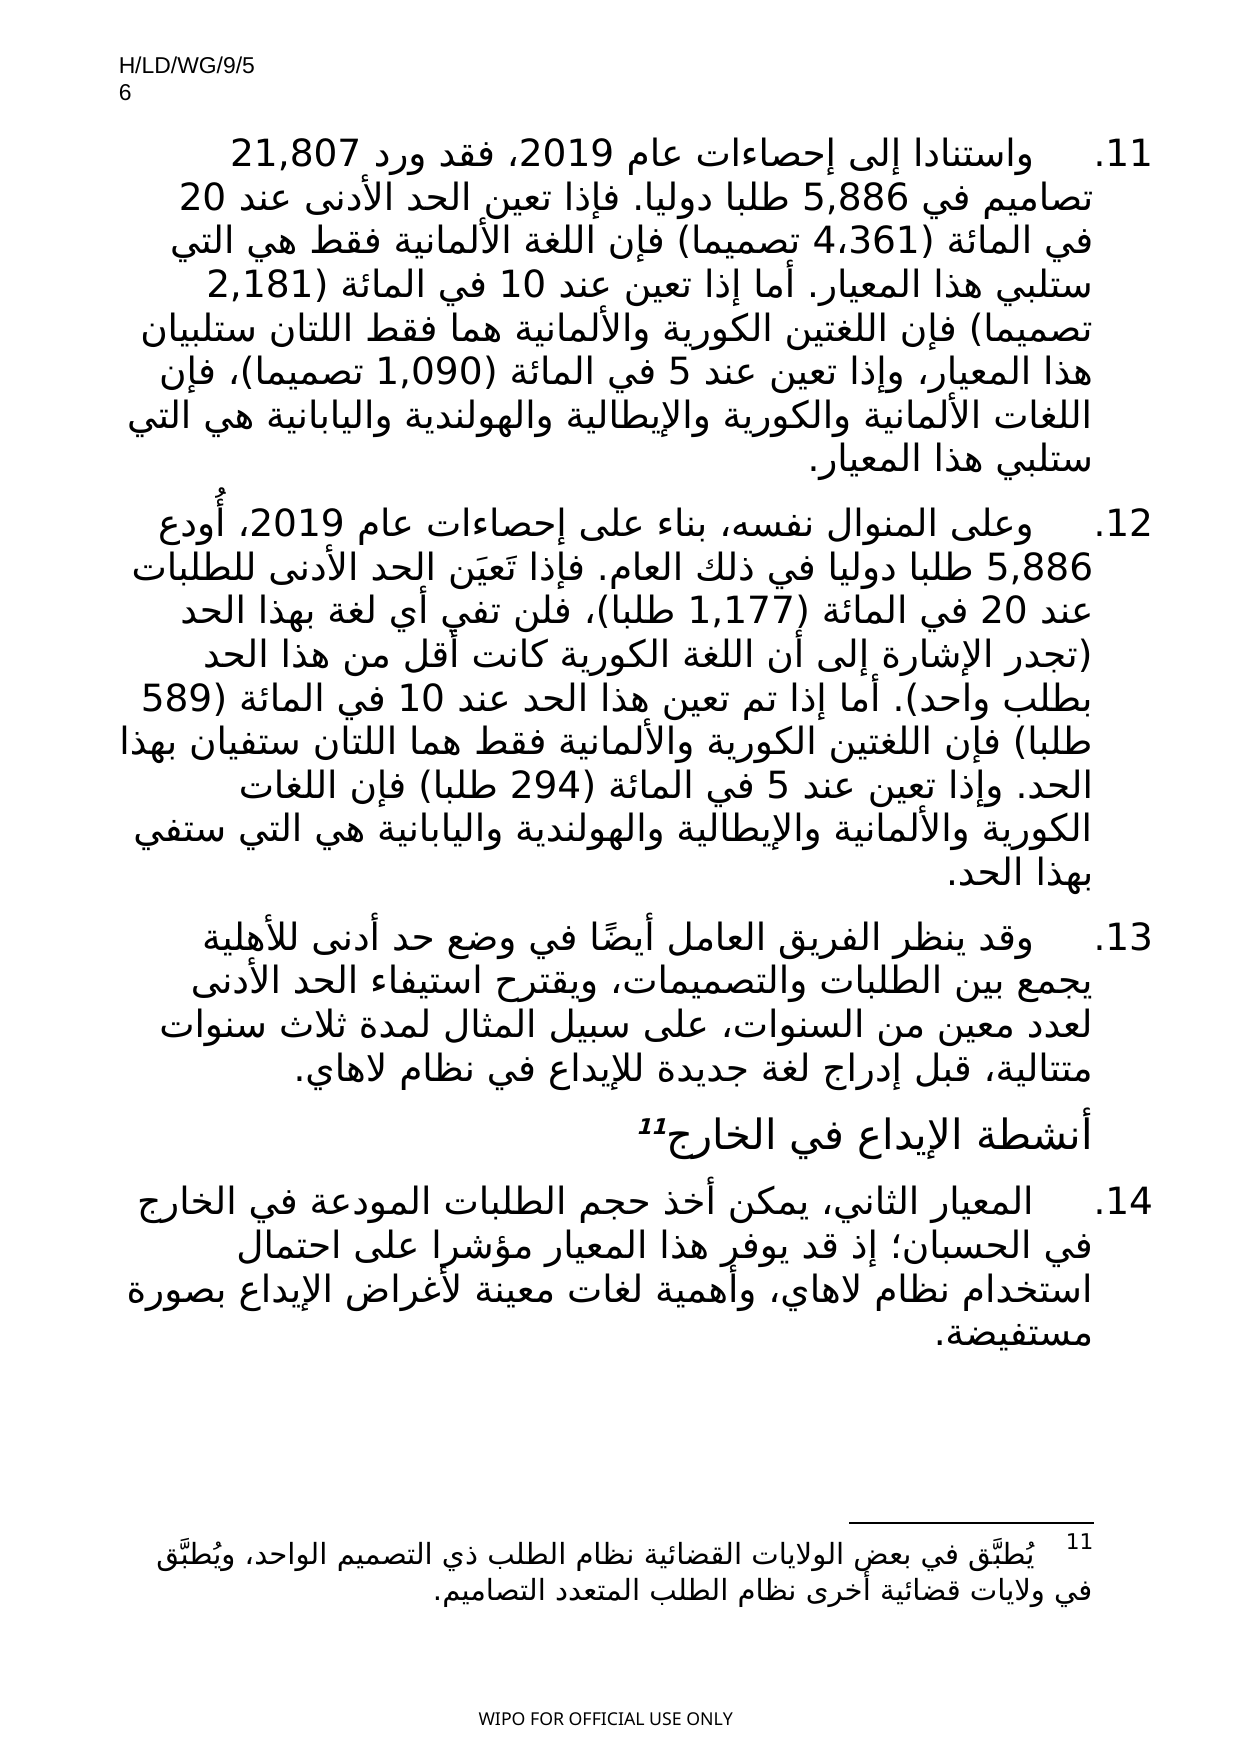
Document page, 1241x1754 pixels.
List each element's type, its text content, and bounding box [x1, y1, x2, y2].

text وقد ينظر الفريق العامل أيضًا في وضع حد أدنى للأهلية يجمع بين الطلبات والتصميمات، ويقترح استيفاء الحد الأدنى لعدد معين من السنوات، على سبيل المثال لمدة ثلاث سنوات متتالية، قبل إدراج لغة جديدة للإيداع في نظام لاهاي. [118, 915, 1093, 1090]
text المعيار الثاني، يمكن أخذ حجم الطلبات المودعة في الخارج في الحسبان؛ إذ قد يوفر هذا المعيار مؤشرا على احتمال استخدام نظام لاهاي، وأهمية لغات معينة لأغراض الإيداع بصورة مستفيضة. [118, 1180, 1093, 1354]
text وعلى المنوال نفسه، بناء على إحصاءات عام 2019، أُودع 5,886 طلبا دوليا في ذلك العام. فإذا تَعيَن الحد الأدنى للطلبات عند 20 في المائة (1,177 طلبا)، فلن تفي أي لغة بهذا الحد (تجدر الإشارة إلى أن اللغة الكورية كانت أقل من هذا الحد بطلب واحد). أما إذا تم تعين هذا الحد عند 10 في المائة (589 طلبا) فإن اللغتين الكورية والألمانية فقط هما اللتان ستفيان بهذا الحد. وإذا تعين عند 5 في المائة (294 طلبا) فإن اللغات الكورية والألمانية والإيطالية والهولندية واليابانية هي التي ستفي بهذا الحد. [118, 502, 1093, 894]
text واستنادا إلى إحصاءات عام 2019، فقد ورد 21,807 تصاميم في 5,886 طلبا دوليا. فإذا تعين الحد الأدنى عند 20 في المائة (4،361 تصميما) فإن اللغة الألمانية فقط هي التي ستلبي هذا المعيار. أما إذا تعين عند 10 في المائة (2,181 تصميما) فإن اللغتين الكورية والألمانية هما فقط اللتان ستلبيان هذا المعيار، وإذا تعين عند 5 في المائة (1,090 تصميما)، فإن اللغات الألمانية والكورية والإيطالية والهولندية واليابانية هي التي ستلبي هذا المعيار. [118, 132, 1093, 481]
subtitle أنشطة الإيداع في الخارج [118, 1111, 1093, 1159]
